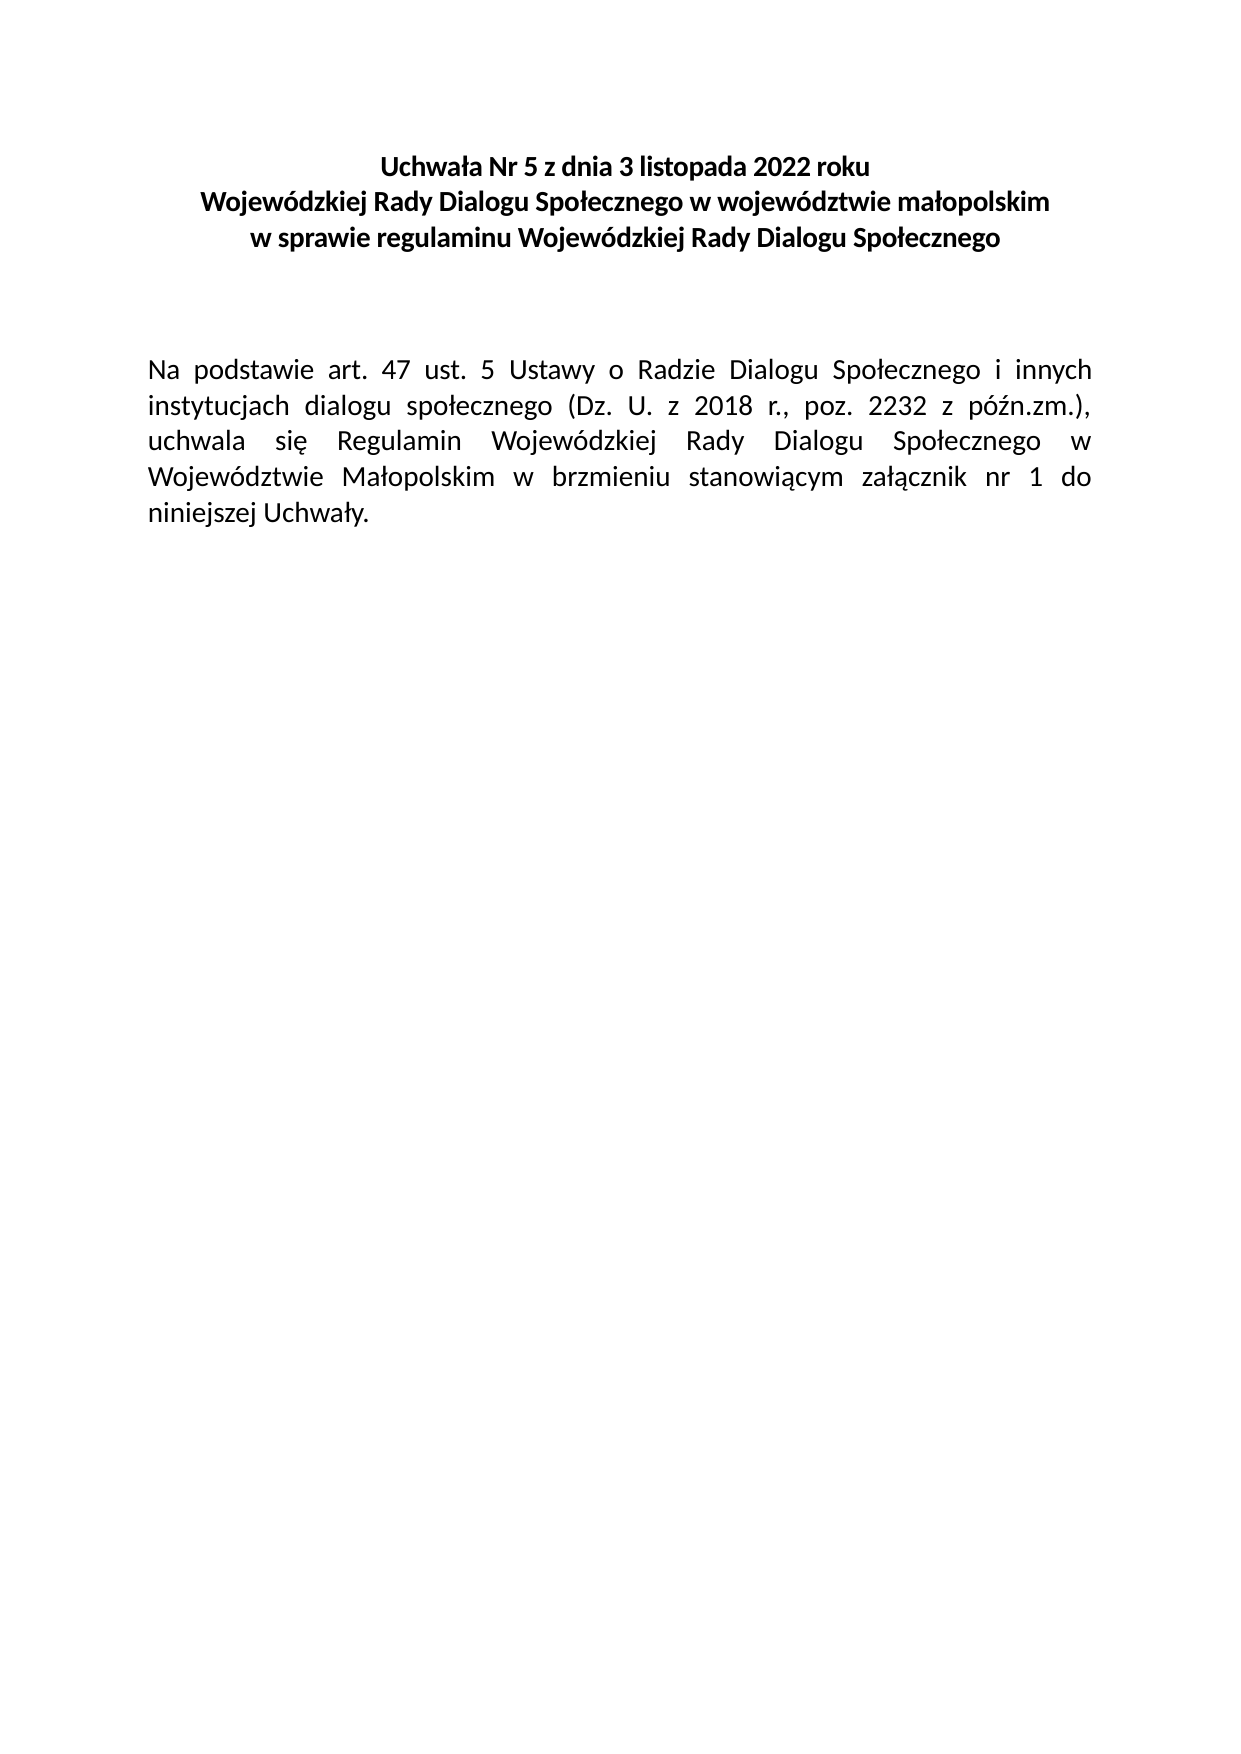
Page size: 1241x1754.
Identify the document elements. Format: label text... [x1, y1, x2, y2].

text Na podstawie art. 47 ust. 5 Ustawy o Radzie Dialogu Społecznego i innych instytucjach dialogu społecznego (Dz. U. z 2018 r., poz. 2232 z późn.zm.), uchwala się Regulamin Wojewódzkiej Rady Dialogu Społecznego w Województwie Małopolskim w brzmieniu stanowiącym załącznik nr 1 do niniejszej Uchwały. [148, 351, 1093, 529]
text Wojewódzkiej Rady Dialogu Społecznego w województwie małopolskim [148, 183, 1103, 219]
text Uchwała Nr 5 z dnia 3 listopada 2022 roku [148, 148, 1103, 183]
text w sprawie regulaminu Wojewódzkiej Rady Dialogu Społecznego [148, 219, 1103, 254]
